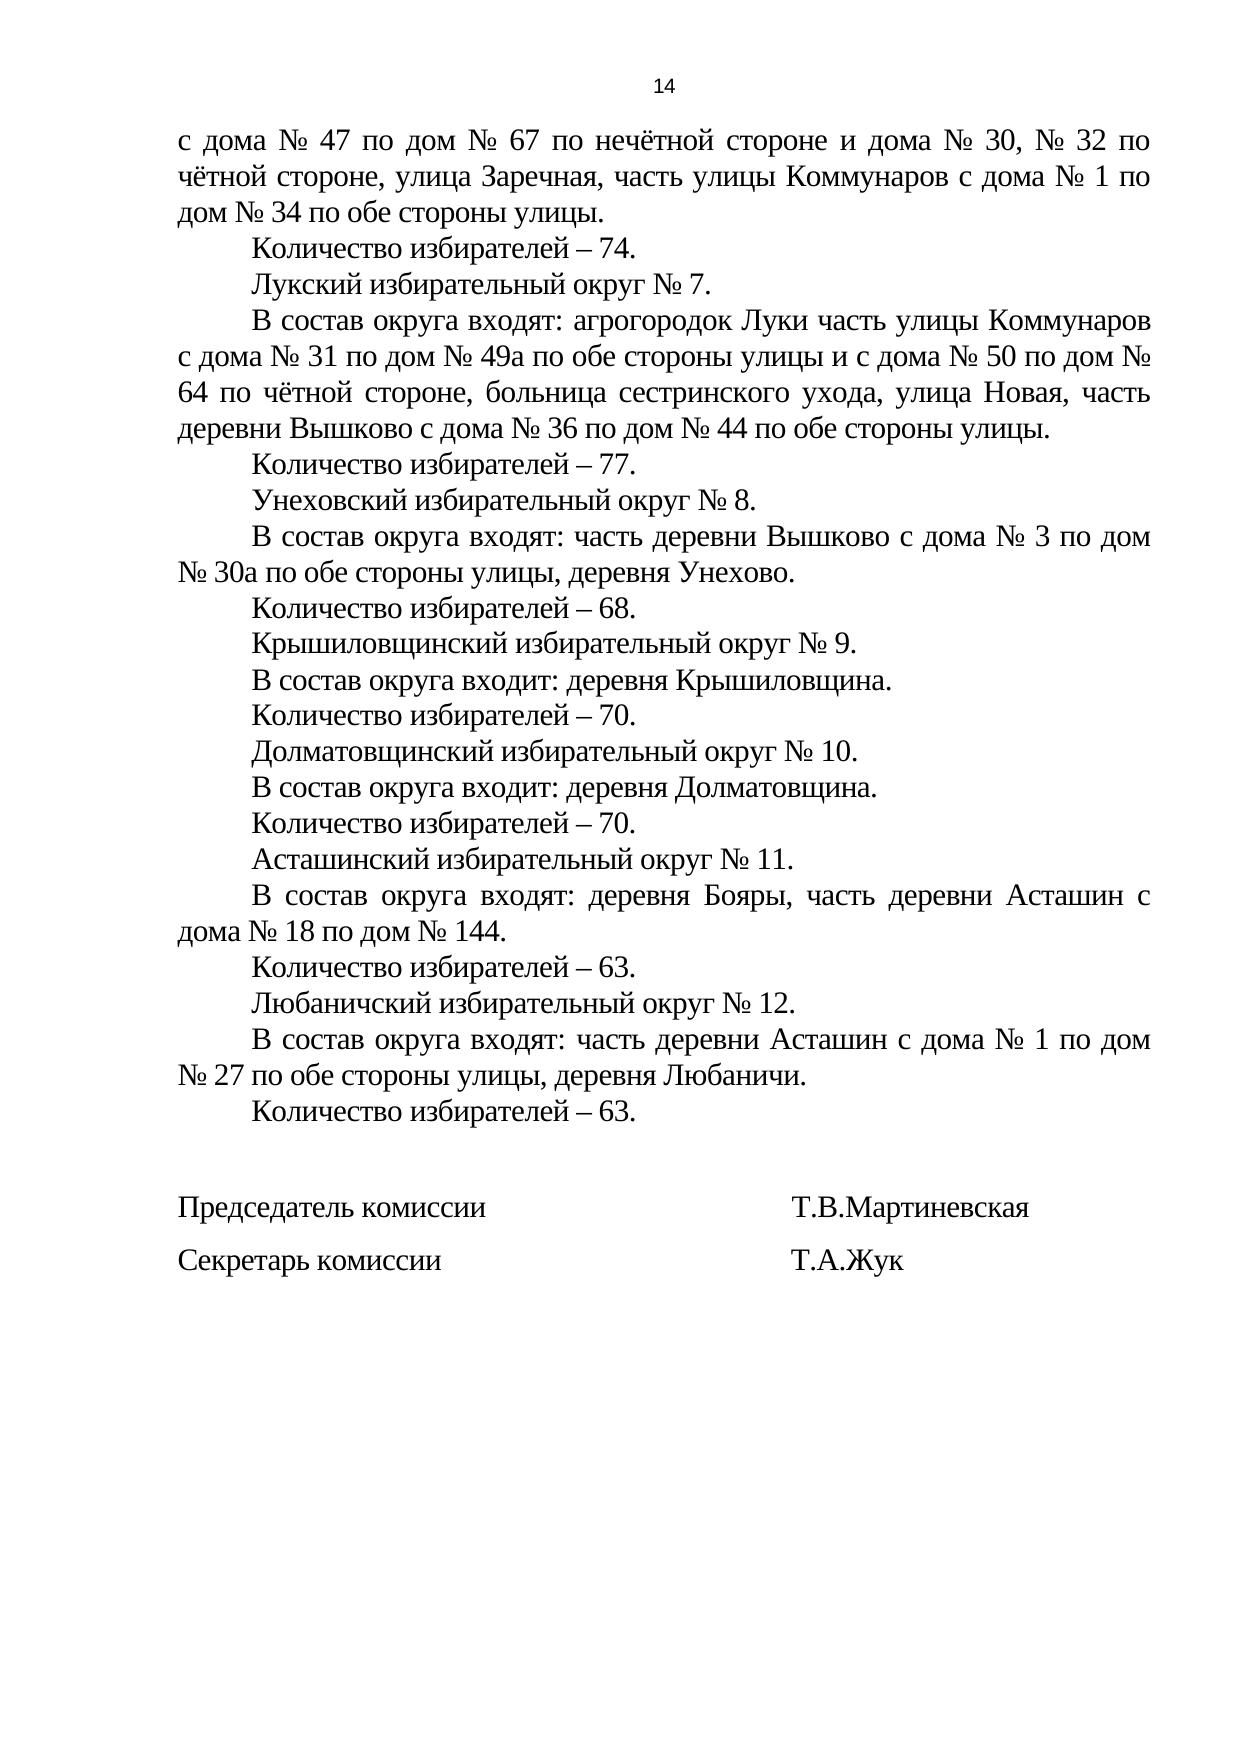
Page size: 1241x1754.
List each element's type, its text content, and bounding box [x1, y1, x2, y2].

text Секретарь комиссии Т.А.Жук [177, 1242, 1152, 1278]
text Асташинский избирательный округ № 11. [177, 840, 1152, 876]
text Долматовщинский избирательный округ № 10. [177, 733, 1152, 768]
text В состав округа входят: агрогородок Луки часть улицы Коммунаров с дома № 31 по дом № 49а по обе стороны улицы и с дома № 50 по дом № 64 по чётной стороне, больница сестринского ухода, улица Новая, часть деревни Вышково с дома № 36 по дом № 44 по обе стороны улицы. [177, 301, 1152, 445]
text Унеховский избирательный округ № 8. [177, 481, 1152, 517]
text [177, 122, 1152, 229]
text Количество избирателей – 63. [177, 1092, 1152, 1128]
text Лукский избирательный округ № 7. [177, 265, 1152, 301]
text Количество избирателей – 74. [177, 229, 1152, 265]
text В состав округа входят: часть деревни Вышково с дома № 3 по дом № 30а по обе стороны улицы, деревня Унехово. [177, 517, 1152, 589]
text В состав округа входят: деревня Бояры, часть деревни Асташин с дома № 18 по дом № 144. [177, 876, 1152, 948]
text Количество избирателей – 70. [177, 804, 1152, 840]
text Любаничский избирательный округ № 12. [177, 984, 1152, 1020]
text Председатель комиссии Т.В.Мартиневская [177, 1188, 1152, 1224]
text Крышиловщинский избирательный округ № 9. [177, 625, 1152, 661]
text Количество избирателей – 63. [177, 948, 1152, 984]
text В состав округа входит: деревня Долматовщина. [177, 768, 1152, 804]
text В состав округа входят: часть деревни Асташин с дома № 1 по дом № 27 по обе стороны улицы, деревня Любаничи. [177, 1020, 1152, 1092]
text Количество избирателей – 70. [177, 697, 1152, 733]
text В состав округа входит: деревня Крышиловщина. [177, 661, 1152, 697]
text Количество избирателей – 77. [177, 445, 1152, 481]
text Количество избирателей – 68. [177, 589, 1152, 625]
